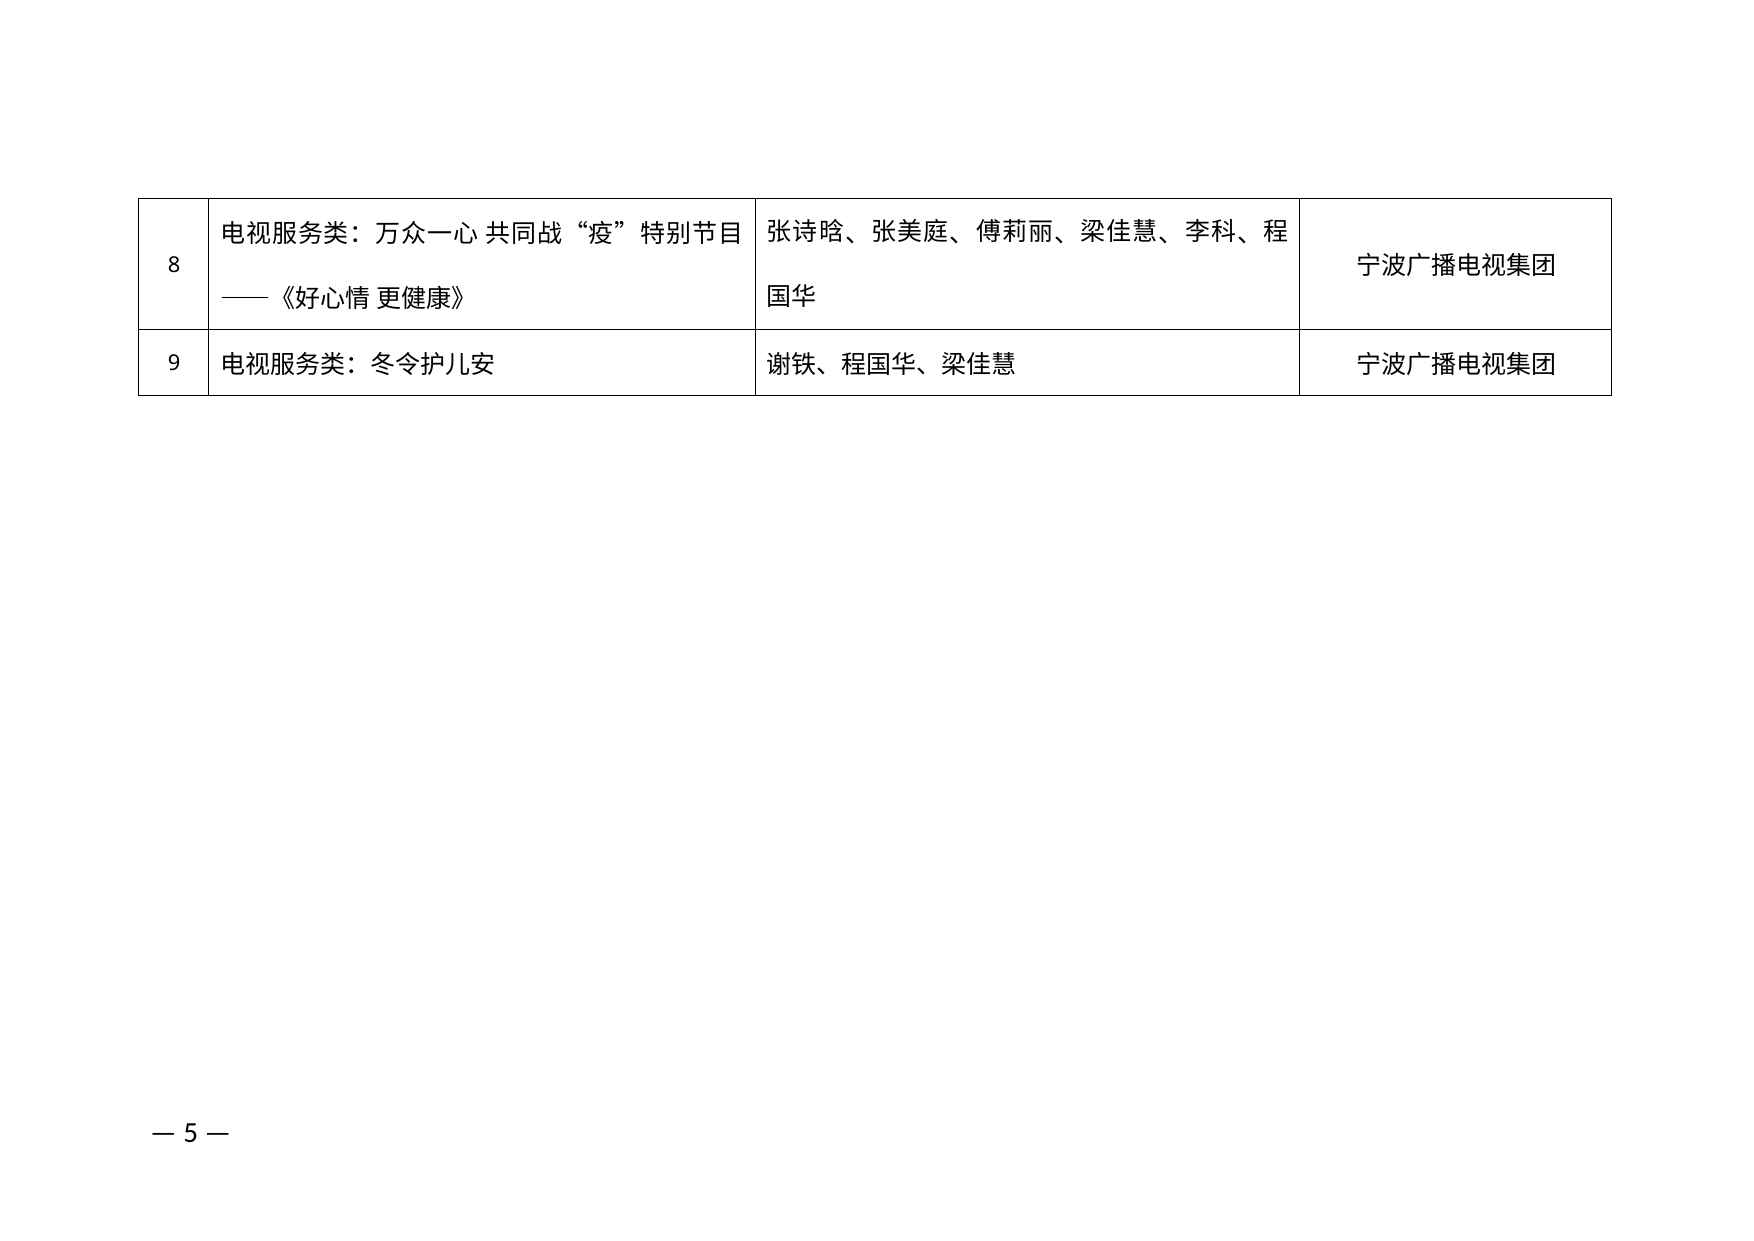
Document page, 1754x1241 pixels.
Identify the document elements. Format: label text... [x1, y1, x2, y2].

table_cell 谢铁、程国华、梁佳慧 [756, 330, 1299, 395]
table_cell 9 [139, 330, 208, 395]
table_cell 8 [139, 199, 208, 329]
table_cell 宁波广播电视集团 [1300, 199, 1611, 329]
table_cell 电视服务类：冬令护儿安 [209, 330, 755, 395]
table_cell 张诗晗、张美庭、傅莉丽、梁佳慧、李科、程国华 [756, 199, 1299, 329]
table_cell 宁波广播电视集团 [1300, 330, 1611, 395]
table_cell 电视服务类：万众一心 共同战“疫”特别节目——《好心情 更健康》 [209, 199, 755, 329]
